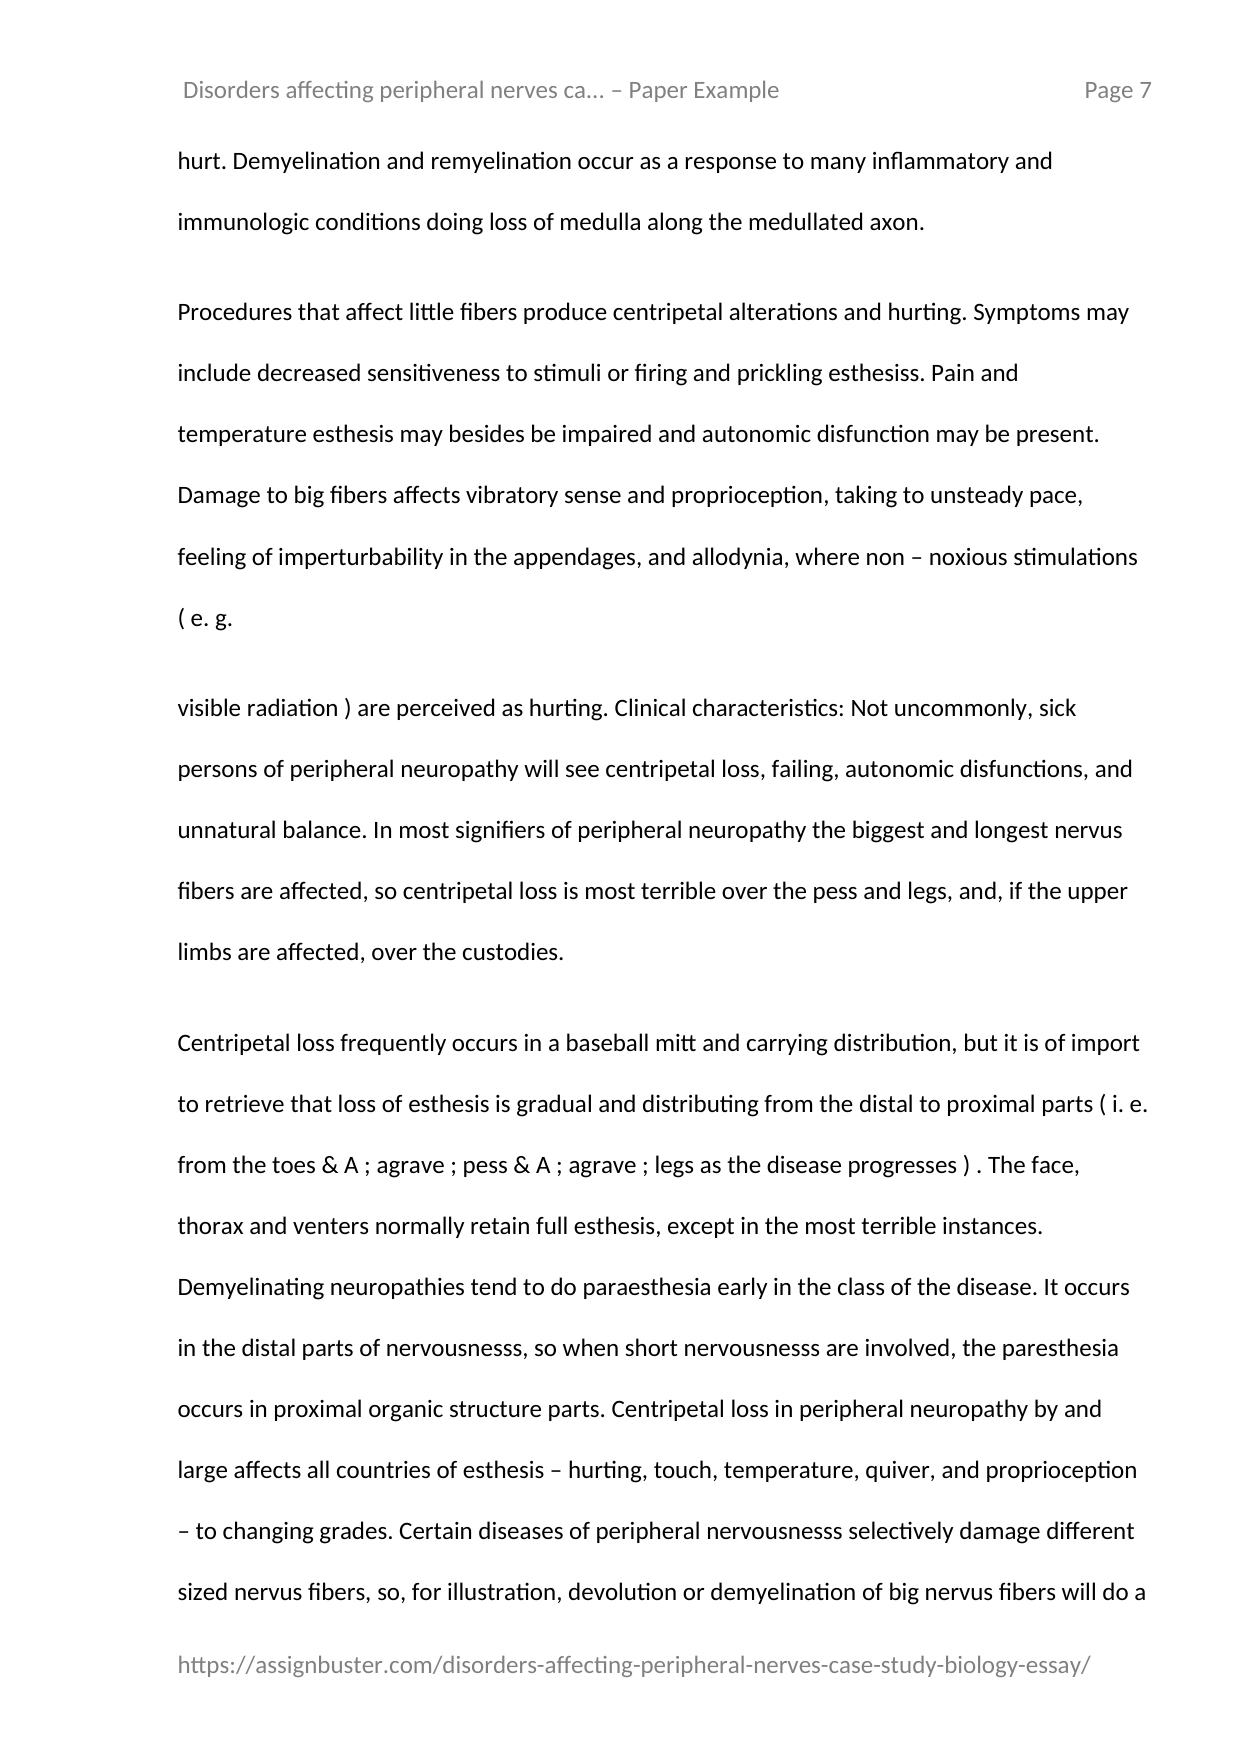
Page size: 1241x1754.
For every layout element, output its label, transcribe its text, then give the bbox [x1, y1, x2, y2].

text visible radiation ) are perceived as hurting. Clinical characteristics: Not uncommonly, sick persons of peripheral neuropathy will see centripetal loss, failing, autonomic disfunctions, and unnatural balance. In most signifiers of peripheral neuropathy the biggest and longest nervus fibers are affected, so centripetal loss is most terrible over the pess and legs, and, if the upper limbs are affected, over the custodies. [177, 692, 1152, 967]
text Procedures that affect little fibers produce centripetal alterations and hurting. Symptoms may include decreased sensitiveness to stimuli or firing and prickling esthesiss. Pain and temperature esthesis may besides be impaired and autonomic disfunction may be present. Damage to big fibers affects vibratory sense and proprioception, taking to unsteady pace, feeling of imperturbability in the appendages, and allodynia, where non – noxious stimulations ( e. g. [177, 297, 1152, 632]
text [177, 145, 1152, 237]
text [177, 1027, 1152, 1607]
